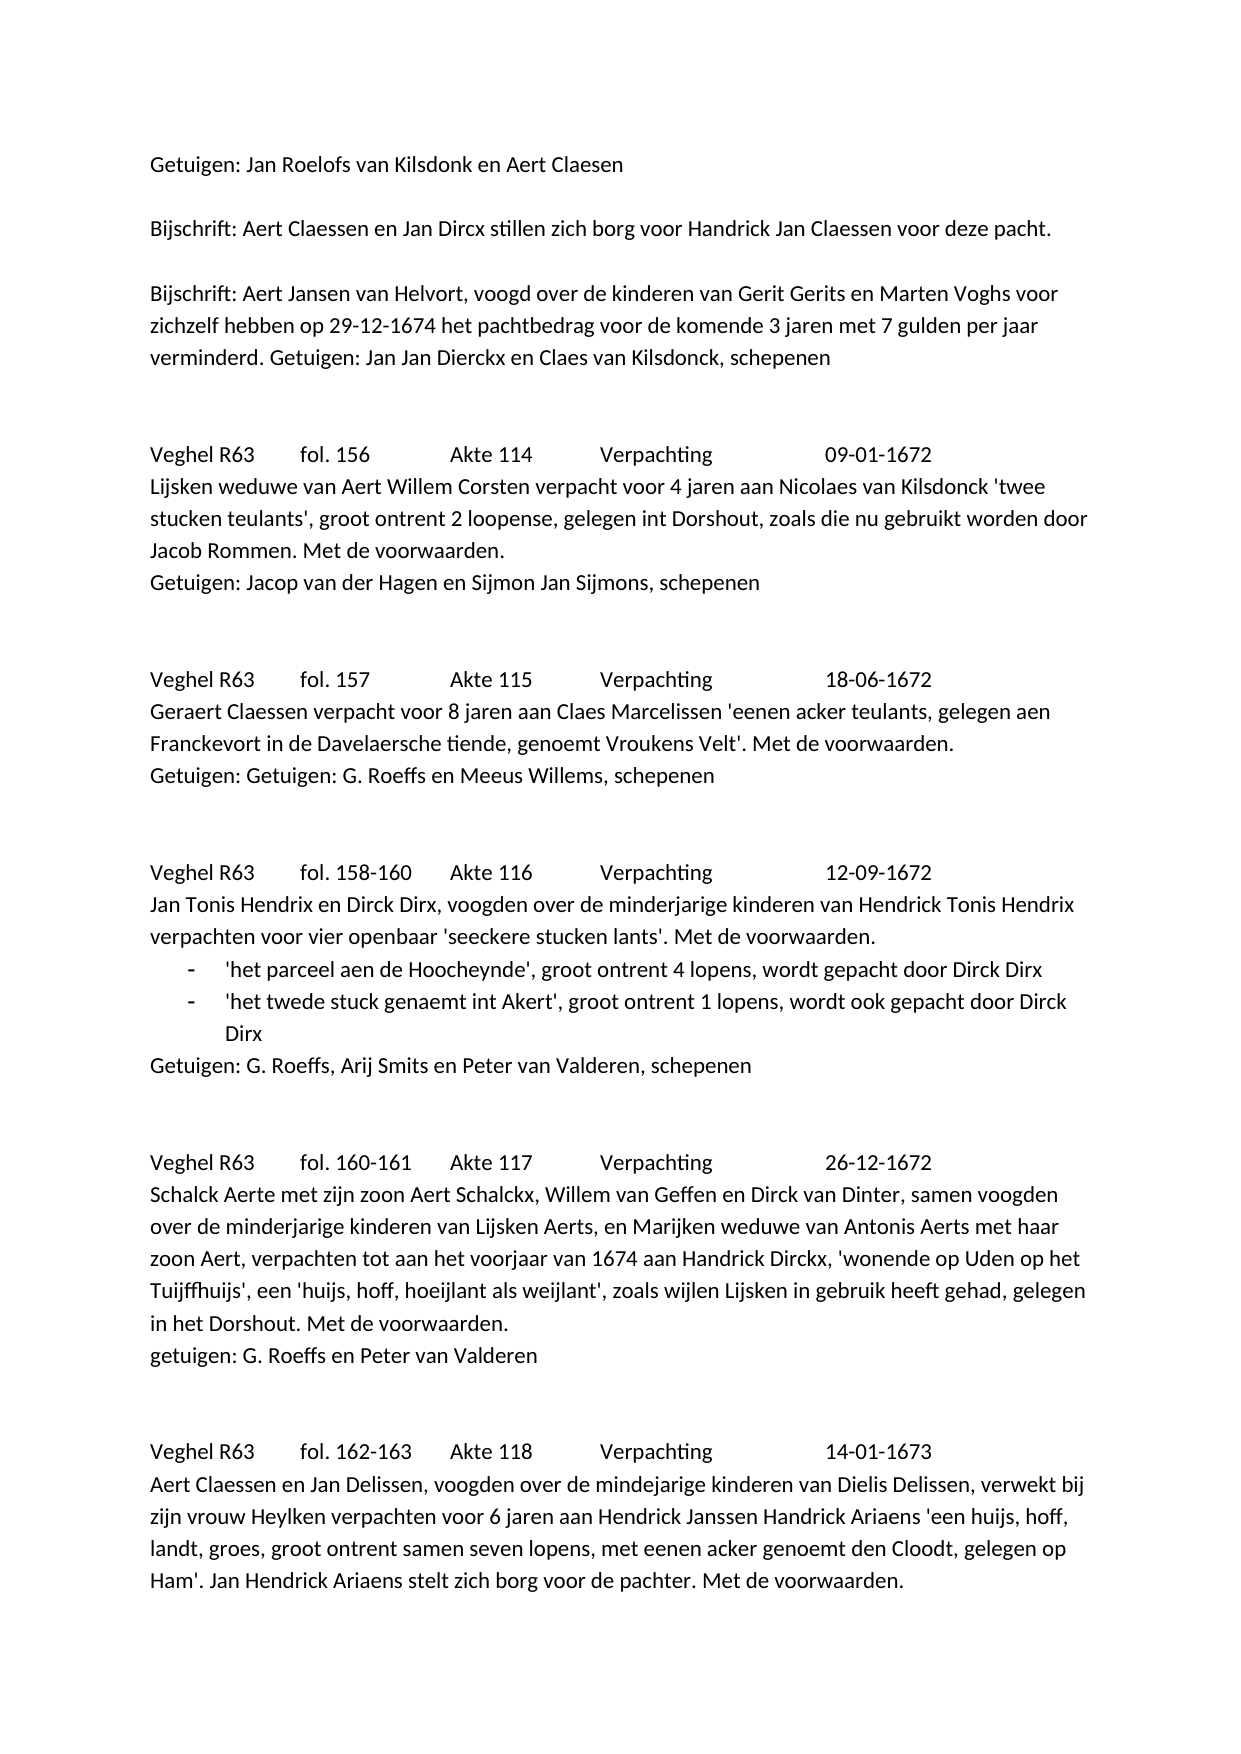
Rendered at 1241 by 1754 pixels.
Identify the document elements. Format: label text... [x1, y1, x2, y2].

list 'het twede stuck genaemt int Akert', groot ontrent 1 lopens, wordt ook gepacht door Dirck Dirx [187, 987, 1090, 1047]
text Getuigen: G. Roeffs, Arij Smits en Peter van Valderen, schepenen [150, 1051, 1090, 1079]
text Bijschrift: Aert Jansen van Helvort, voogd over de kinderen van Gerit Gerits en Marten Voghs voor zichzelf hebben op 29-12-1674 het pachtbedrag voor de komende 3 jaren met 7 gulden per jaar verminderd. Getuigen: Jan Jan Dierckx en Claes van Kilsdonck, schepenen [150, 279, 1090, 371]
list 'het parceel aen de Hoocheynde', groot ontrent 4 lopens, wordt gepacht door Dirck Dirx [187, 955, 1090, 983]
text Aert Claessen en Jan Delissen, voogden over de mindejarige kinderen van Dielis Delissen, verwekt bij zijn vrouw Heylken verpachten voor 6 jaren aan Hendrick Janssen Handrick Ariaens 'een huijs, hoff, landt, groes, groot ontrent samen seven lopens, met eenen acker genoemt den Cloodt, gelegen op Ham'. Jan Hendrick Ariaens stelt zich borg voor de pachter. Met de voorwaarden. [150, 1470, 1090, 1594]
text Getuigen: Jacop van der Hagen en Sijmon Jan Sijmons, schepenen [150, 568, 1090, 596]
text Geraert Claessen verpacht voor 8 jaren aan Claes Marcelissen 'eenen acker teulants, gelegen aen Franckevort in de Davelaersche tiende, genoemt Vroukens Velt'. Met de voorwaarden. [150, 697, 1090, 757]
text Veghel R63 fol. 162-163 Akte 118 Verpachting 14-01-1673 [150, 1437, 1090, 1466]
text Veghel R63 fol. 156 Akte 114 Verpachting 09-01-1672 [150, 440, 1090, 468]
text Veghel R63 fol. 160-161 Akte 117 Verpachting 26-12-1672 [150, 1148, 1090, 1176]
text Veghel R63 fol. 158-160 Akte 116 Verpachting 12-09-1672 [150, 858, 1090, 886]
text Getuigen: Getuigen: G. Roeffs en Meeus Willems, schepenen [150, 762, 1090, 789]
text getuigen: G. Roeffs en Peter van Valderen [150, 1341, 1090, 1369]
text Jan Tonis Hendrix en Dirck Dirx, voogden over de minderjarige kinderen van Hendrick Tonis Hendrix verpachten voor vier openbaar 'seeckere stucken lants'. Met de voorwaarden. [150, 890, 1090, 951]
text Bijschrift: Aert Claessen en Jan Dircx stillen zich borg voor Handrick Jan Claessen voor deze pacht. [150, 214, 1090, 242]
text Veghel R63 fol. 157 Akte 115 Verpachting 18-06-1672 [150, 665, 1090, 693]
text Schalck Aerte met zijn zoon Aert Schalckx, Willem van Geffen en Dirck van Dinter, samen voogden over de minderjarige kinderen van Lijsken Aerts, en Marijken weduwe van Antonis Aerts met haar zoon Aert, verpachten tot aan het voorjaar van 1674 aan Handrick Dirckx, 'wonende op Uden op het Tuijffhuijs', een 'huijs, hoff, hoeijlant als weijlant', zoals wijlen Lijsken in gebruik heeft gehad, gelegen in het Dorshout. Met de voorwaarden. [150, 1180, 1090, 1337]
text Getuigen: Jan Roelofs van Kilsdonk en Aert Claesen [150, 150, 1090, 178]
text Lijsken weduwe van Aert Willem Corsten verpacht voor 4 jaren aan Nicolaes van Kilsdonck 'twee stucken teulants', groot ontrent 2 loopense, gelegen int Dorshout, zoals die nu gebruikt worden door Jacob Rommen. Met de voorwaarden. [150, 472, 1090, 564]
